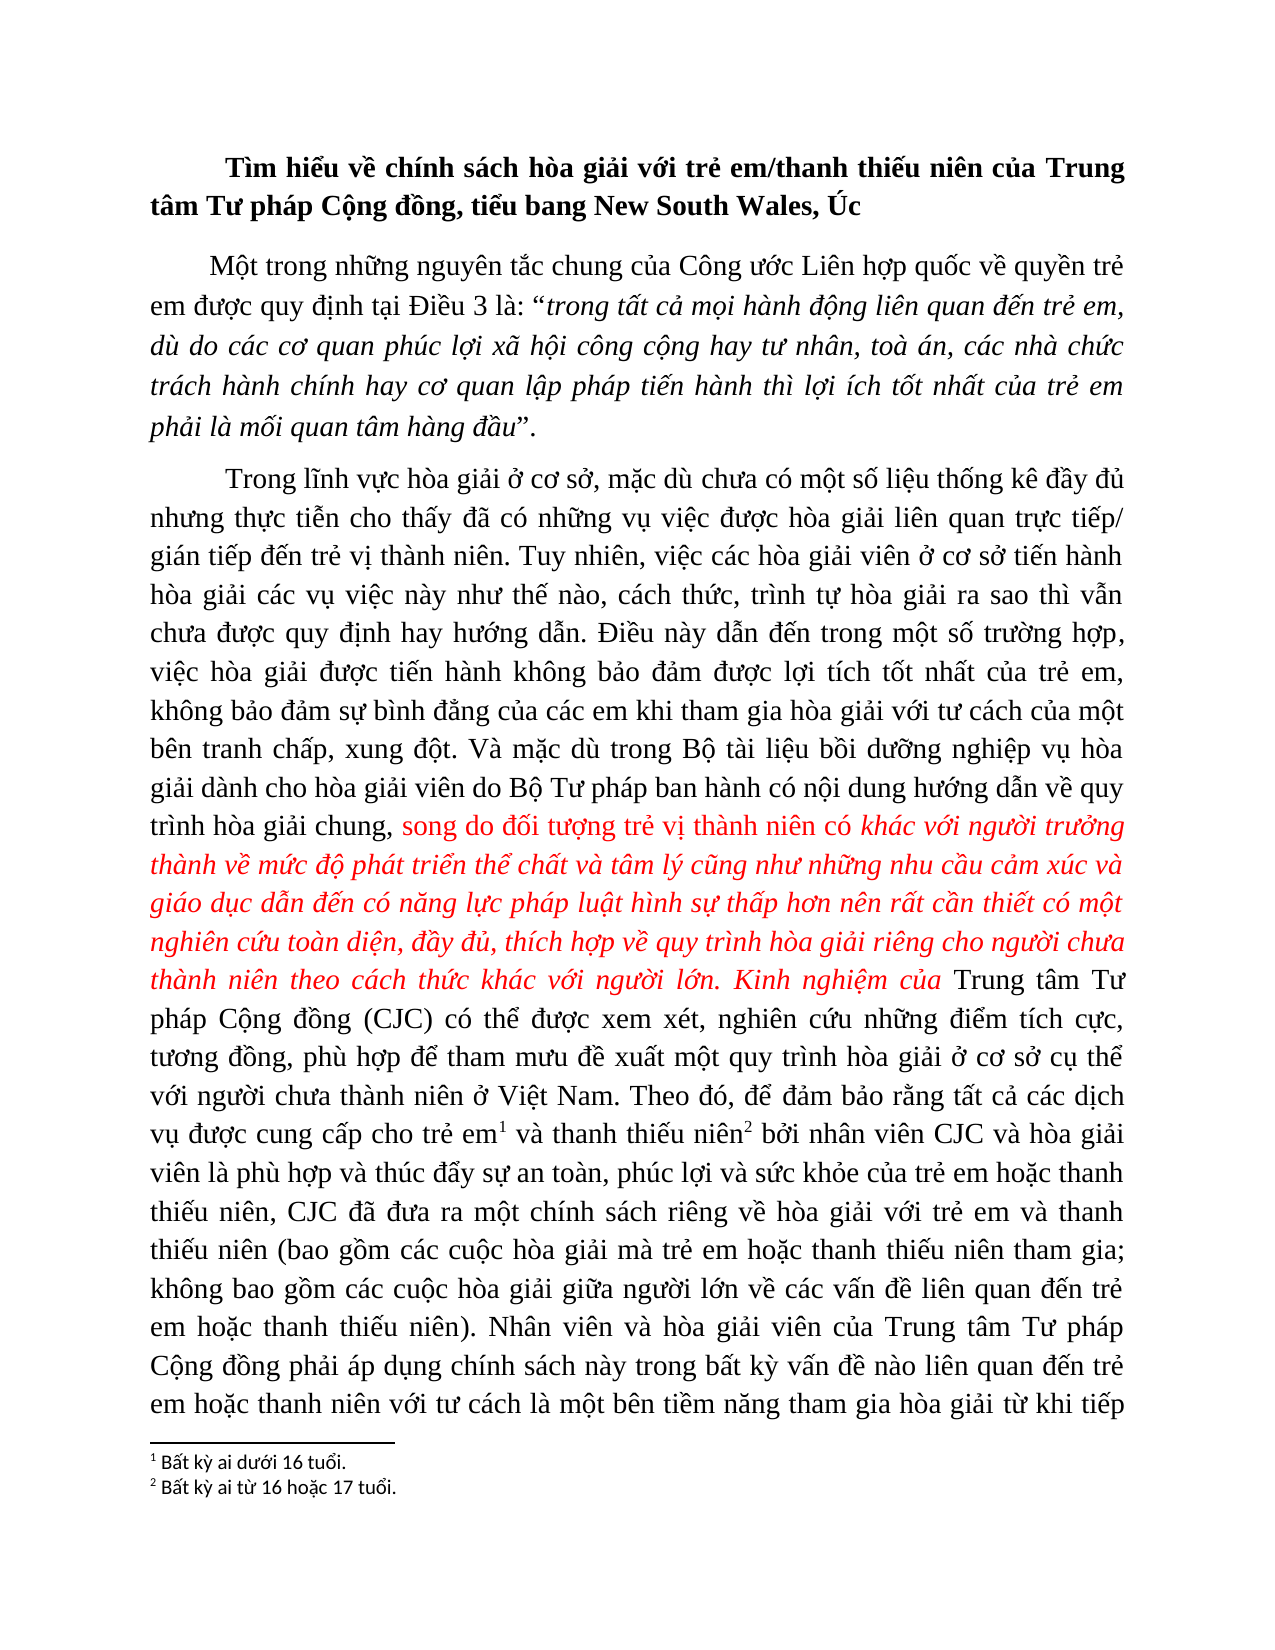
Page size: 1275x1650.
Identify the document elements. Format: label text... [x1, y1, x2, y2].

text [150, 461, 1125, 1420]
text Tìm hiểu về chính sách hòa giải với trẻ em/thanh thiếu niên của Trung tâm Tư pháp Cộng đồng, tiểu bang New South Wales, Úc [150, 150, 1125, 222]
text Một trong những nguyên tắc chung của Công ước Liên hợp quốc về quyền trẻ em được quy định tại Điều 3 là: “trong tất cả mọi hành động liên quan đến trẻ em, dù do các cơ quan phúc lợi xã hội công cộng hay tư nhân, toà án, các nhà chức trách hành chính hay cơ quan lập pháp tiến hành thì lợi ích tốt nhất của trẻ em phải là mối quan tâm hàng đầu”. [150, 248, 1125, 442]
